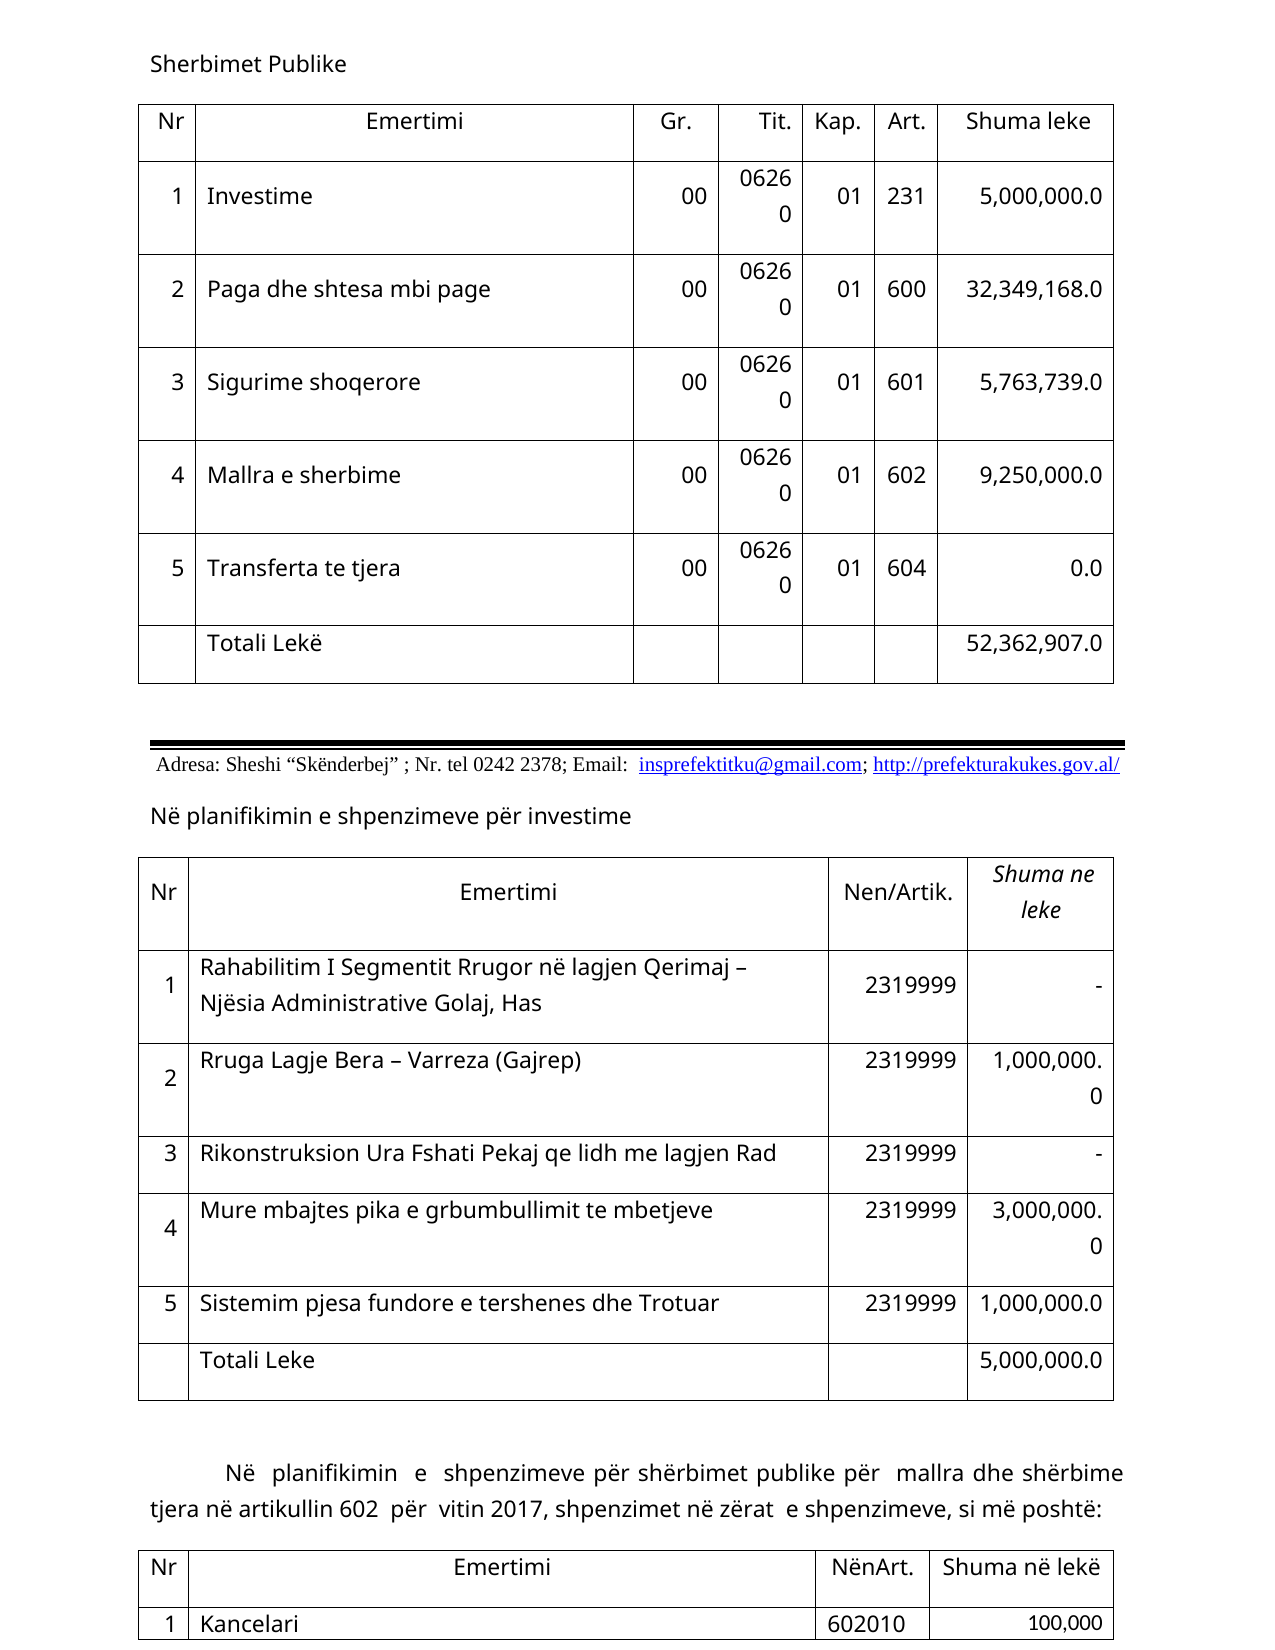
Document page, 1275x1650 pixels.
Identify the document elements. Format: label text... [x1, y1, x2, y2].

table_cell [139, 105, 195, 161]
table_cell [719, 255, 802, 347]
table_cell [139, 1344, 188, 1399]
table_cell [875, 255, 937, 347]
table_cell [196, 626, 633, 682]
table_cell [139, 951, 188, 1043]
text Adresa: Sheshi “Skënderbej” ; Nr. tel 0242 2378; Email: insprefektitku@gmail.com; http://prefekturakukes.gov.al/ [150, 750, 1125, 776]
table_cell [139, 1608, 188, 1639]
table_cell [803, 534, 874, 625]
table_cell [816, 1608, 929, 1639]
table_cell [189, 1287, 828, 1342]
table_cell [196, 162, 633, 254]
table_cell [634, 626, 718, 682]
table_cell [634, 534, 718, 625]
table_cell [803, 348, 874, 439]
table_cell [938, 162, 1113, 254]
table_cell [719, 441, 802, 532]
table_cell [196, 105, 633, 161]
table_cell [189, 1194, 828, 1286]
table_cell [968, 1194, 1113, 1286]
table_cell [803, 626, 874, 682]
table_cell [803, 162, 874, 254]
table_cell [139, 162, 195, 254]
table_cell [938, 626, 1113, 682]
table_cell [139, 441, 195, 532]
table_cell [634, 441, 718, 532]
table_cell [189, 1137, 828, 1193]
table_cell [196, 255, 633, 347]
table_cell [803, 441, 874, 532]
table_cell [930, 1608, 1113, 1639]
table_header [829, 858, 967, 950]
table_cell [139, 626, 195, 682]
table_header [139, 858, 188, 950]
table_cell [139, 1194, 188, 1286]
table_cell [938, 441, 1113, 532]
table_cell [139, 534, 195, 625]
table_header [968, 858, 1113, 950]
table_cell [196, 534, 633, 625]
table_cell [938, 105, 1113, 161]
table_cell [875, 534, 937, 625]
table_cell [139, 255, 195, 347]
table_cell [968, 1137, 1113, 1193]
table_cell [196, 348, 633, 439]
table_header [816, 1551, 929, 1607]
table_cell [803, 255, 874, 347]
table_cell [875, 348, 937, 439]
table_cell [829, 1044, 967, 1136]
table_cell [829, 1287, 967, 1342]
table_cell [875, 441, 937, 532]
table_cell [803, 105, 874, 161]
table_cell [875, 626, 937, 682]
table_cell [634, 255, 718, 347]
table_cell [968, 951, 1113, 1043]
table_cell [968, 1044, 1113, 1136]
text Në planifikimin e shpenzimeve për investime [150, 800, 1125, 831]
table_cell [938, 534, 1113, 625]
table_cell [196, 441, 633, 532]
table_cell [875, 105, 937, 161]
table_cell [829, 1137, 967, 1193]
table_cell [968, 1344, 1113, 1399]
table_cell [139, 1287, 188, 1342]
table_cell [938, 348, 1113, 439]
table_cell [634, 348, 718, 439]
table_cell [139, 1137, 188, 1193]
text Në planifikimin e shpenzimeve për shërbimet publike për mallra dhe shërbime tjera në artikullin 602 për vitin 2017, shpenzimet në zërat e shpenzimeve, si më poshtë: [150, 1457, 1125, 1524]
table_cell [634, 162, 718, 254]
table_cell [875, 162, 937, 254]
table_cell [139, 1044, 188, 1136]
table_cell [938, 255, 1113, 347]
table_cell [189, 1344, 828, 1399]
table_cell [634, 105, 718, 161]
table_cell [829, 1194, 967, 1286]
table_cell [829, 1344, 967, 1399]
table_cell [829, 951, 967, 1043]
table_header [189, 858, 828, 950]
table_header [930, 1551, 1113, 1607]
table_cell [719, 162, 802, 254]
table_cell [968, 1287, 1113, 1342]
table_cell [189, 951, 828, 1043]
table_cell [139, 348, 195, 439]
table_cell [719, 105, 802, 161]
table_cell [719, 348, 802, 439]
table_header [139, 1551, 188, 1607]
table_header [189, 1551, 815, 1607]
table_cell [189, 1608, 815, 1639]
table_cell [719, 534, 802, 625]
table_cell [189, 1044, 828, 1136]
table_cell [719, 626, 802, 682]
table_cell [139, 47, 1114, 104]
